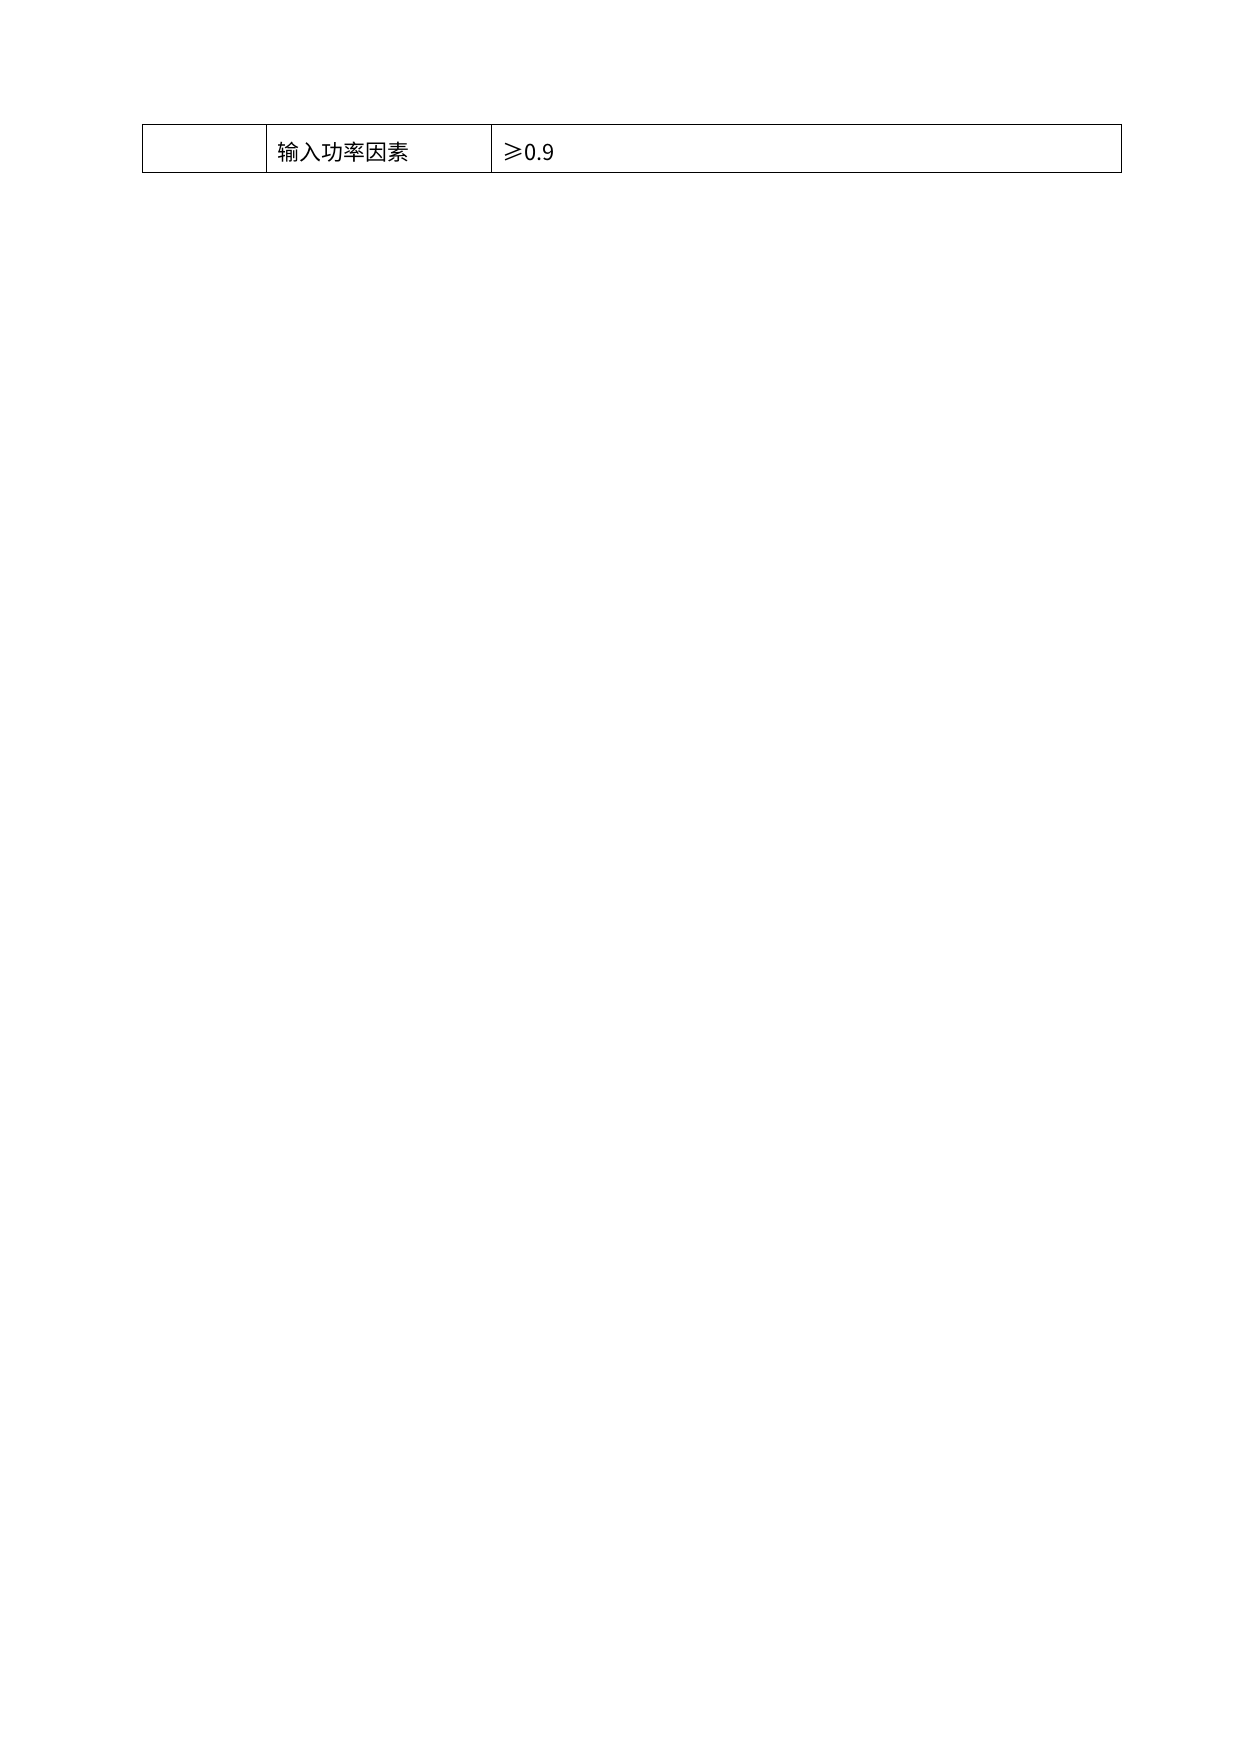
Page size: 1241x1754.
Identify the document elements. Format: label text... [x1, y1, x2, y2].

table_cell 输入功率因素 [267, 125, 491, 172]
table_cell ≥0.9 [492, 125, 1121, 172]
